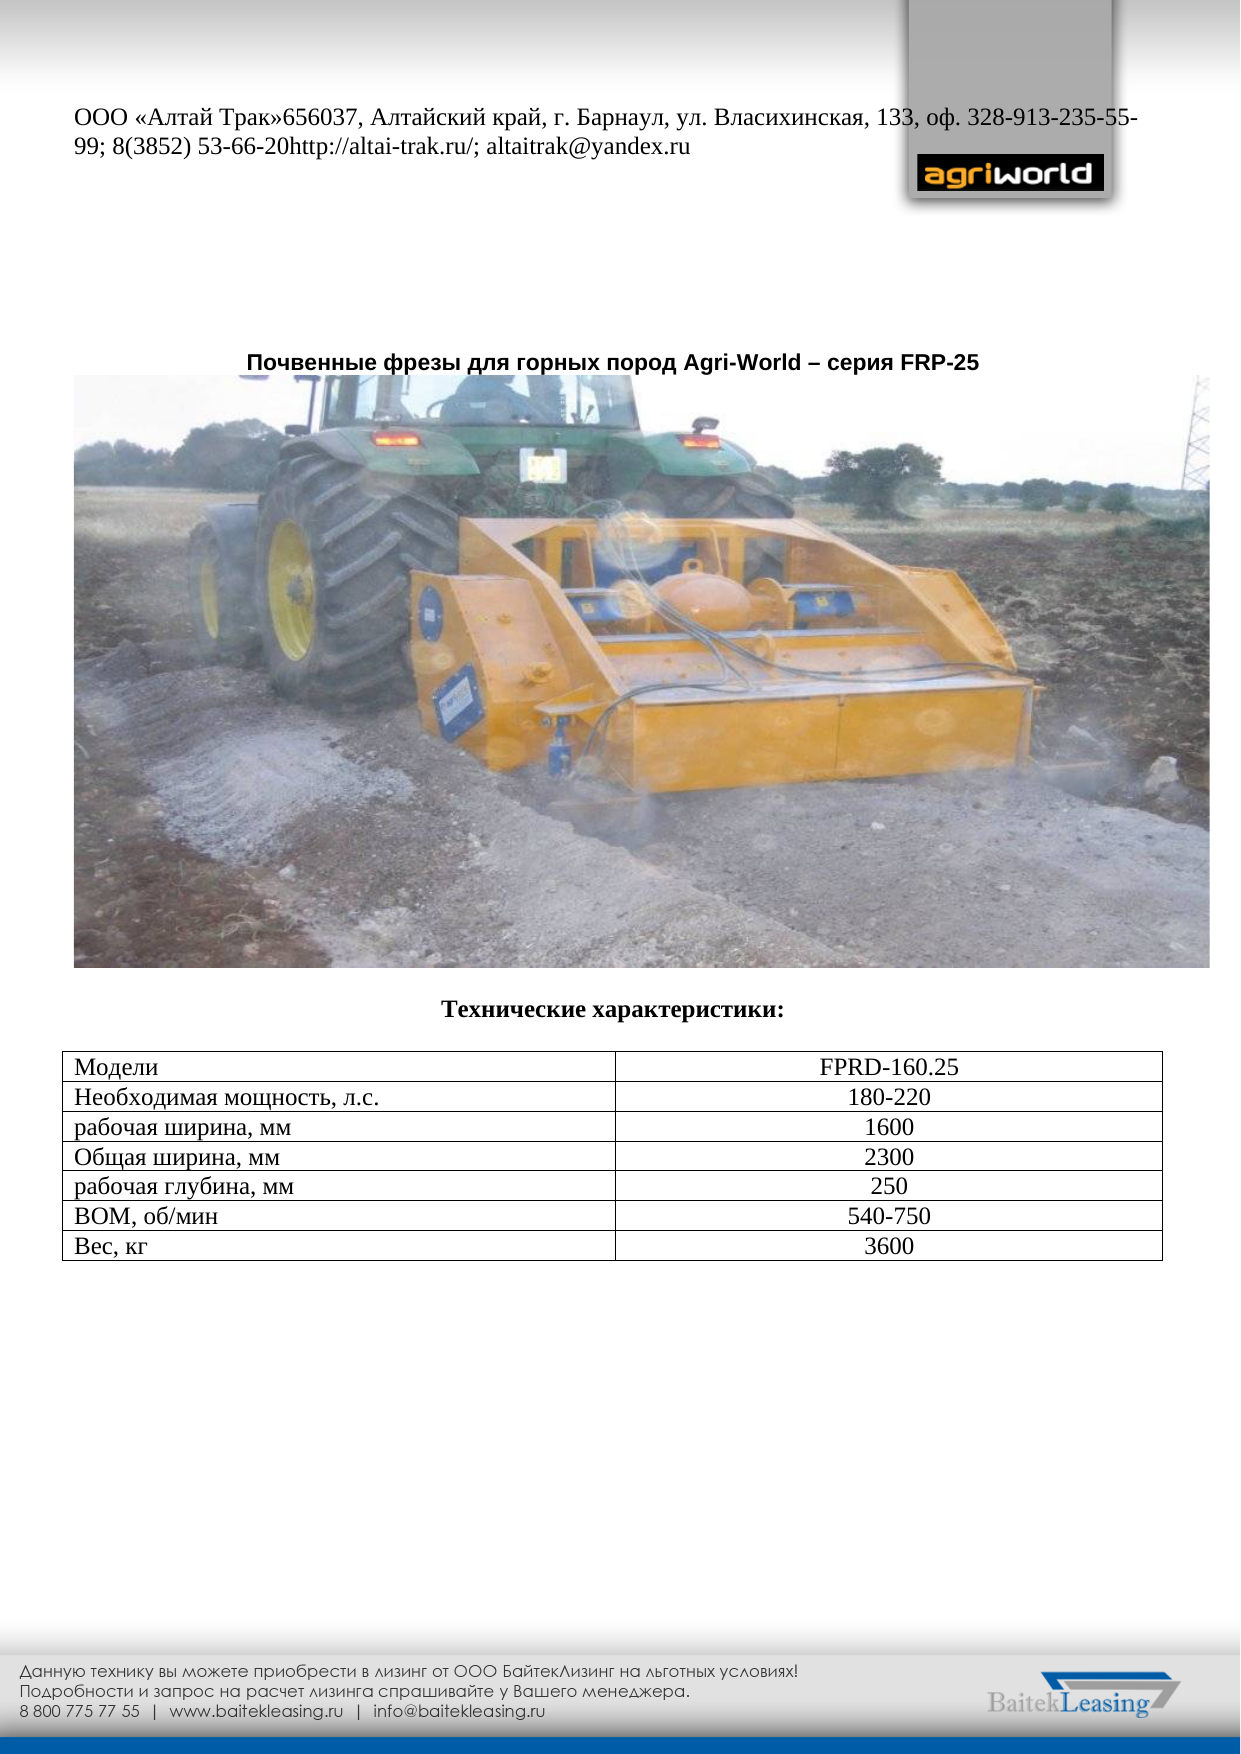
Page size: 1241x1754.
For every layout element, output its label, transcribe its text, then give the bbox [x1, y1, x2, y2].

table_cell 1600 [616, 1112, 1162, 1141]
text Почвенные фрезы для горных пород Agri-World – серия FRP-25 [74, 349, 1152, 375]
picture [73, 375, 1210, 968]
picture [0, 0, 1241, 238]
text Технические характеристики: [74, 994, 1152, 1022]
table_cell 540-750 [616, 1201, 1162, 1230]
table_header FPRD-160.25 [616, 1052, 1162, 1081]
table_cell рабочая ширина, мм [63, 1112, 615, 1141]
table_cell Вес, кг [63, 1231, 615, 1260]
picture [0, 1567, 1241, 1754]
table_cell 2300 [616, 1142, 1162, 1170]
table_cell 3600 [616, 1231, 1162, 1260]
table_cell 250 [616, 1171, 1162, 1200]
table_cell 180-220 [616, 1082, 1162, 1111]
table_header Модели [63, 1052, 615, 1081]
table_cell ВОМ, об/мин [63, 1201, 615, 1230]
table_cell Общая ширина, мм [63, 1142, 615, 1170]
table_cell Необходимая мощность, л.с. [63, 1082, 615, 1111]
table_cell рабочая глубина, мм [63, 1171, 615, 1200]
